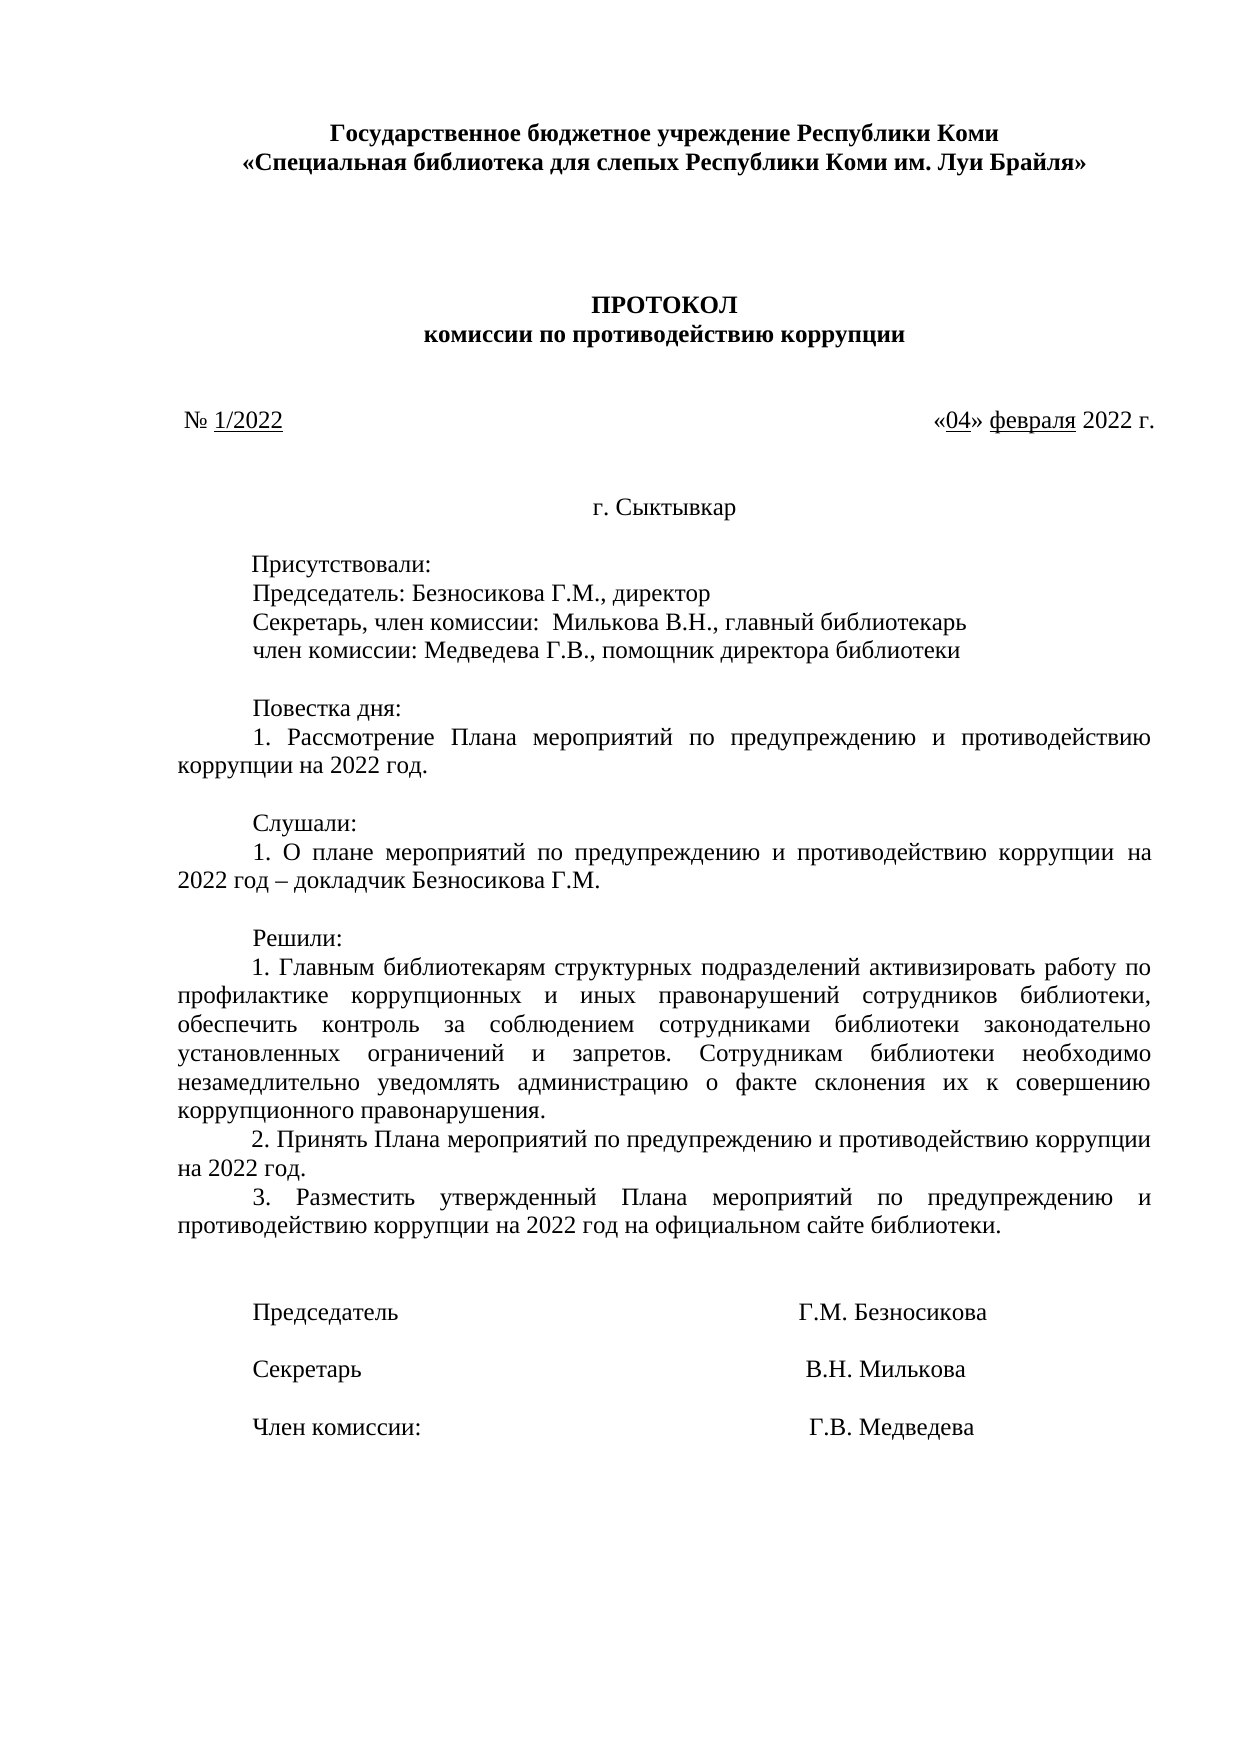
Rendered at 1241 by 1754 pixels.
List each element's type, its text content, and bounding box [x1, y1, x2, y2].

text Решили: [177, 923, 1152, 952]
text ПРОТОКОЛ [177, 291, 1152, 319]
text 1. Главным библиотекарям структурных подразделений активизировать работу по профилактике коррупционных и иных правонарушений сотрудников библиотеки, обеспечить контроль за соблюдением сотрудниками библиотеки законодательно установленных ограничений и запретов. Сотрудникам библиотеки необходимо незамедлительно уведомлять администрацию о факте склонения их к совершению коррупционного правонарушения. [177, 952, 1152, 1124]
text «Специальная библиотека для слепых Республики Коми им. Луи Брайля» [177, 147, 1152, 176]
text г. Сыктывкар [177, 492, 1152, 521]
text 2. Принять Плана мероприятий по предупреждению и противодействию коррупции на 2022 год. [177, 1124, 1152, 1182]
text Присутствовали: [177, 549, 1152, 578]
text Член комиссии: Г.В. Медведева [177, 1412, 1152, 1441]
text Повестка дня: [177, 693, 1152, 722]
text Секретарь В.Н. Милькова [177, 1354, 1152, 1383]
text комиссии по противодействию коррупции [177, 319, 1152, 348]
text 1. О плане мероприятий по предупреждению и противодействию коррупции на 2022 год – докладчик Безносикова Г.М. [177, 837, 1152, 894]
text член комиссии: Медведева Г.В., помощник директора библиотеки [177, 636, 1152, 664]
text 3. Разместить утвержденный Плана мероприятий по предупреждению и противодействию коррупции на 2022 год на официальном сайте библиотеки. [177, 1182, 1152, 1239]
table_header № 1/2022 «04» февраля 2022 г. [170, 348, 1171, 434]
text 1. Рассмотрение Плана мероприятий по предупреждению и противодействию коррупции на 2022 год. [177, 722, 1152, 779]
text Председатель: Безносикова Г.М., директор [177, 578, 1152, 607]
text Слушали: [177, 808, 1152, 837]
text Государственное бюджетное учреждение Республики Коми [177, 118, 1152, 147]
text Председатель Г.М. Безносикова [177, 1297, 1152, 1326]
text Секретарь, член комиссии: Милькова В.Н., главный библиотекарь [177, 607, 1152, 636]
